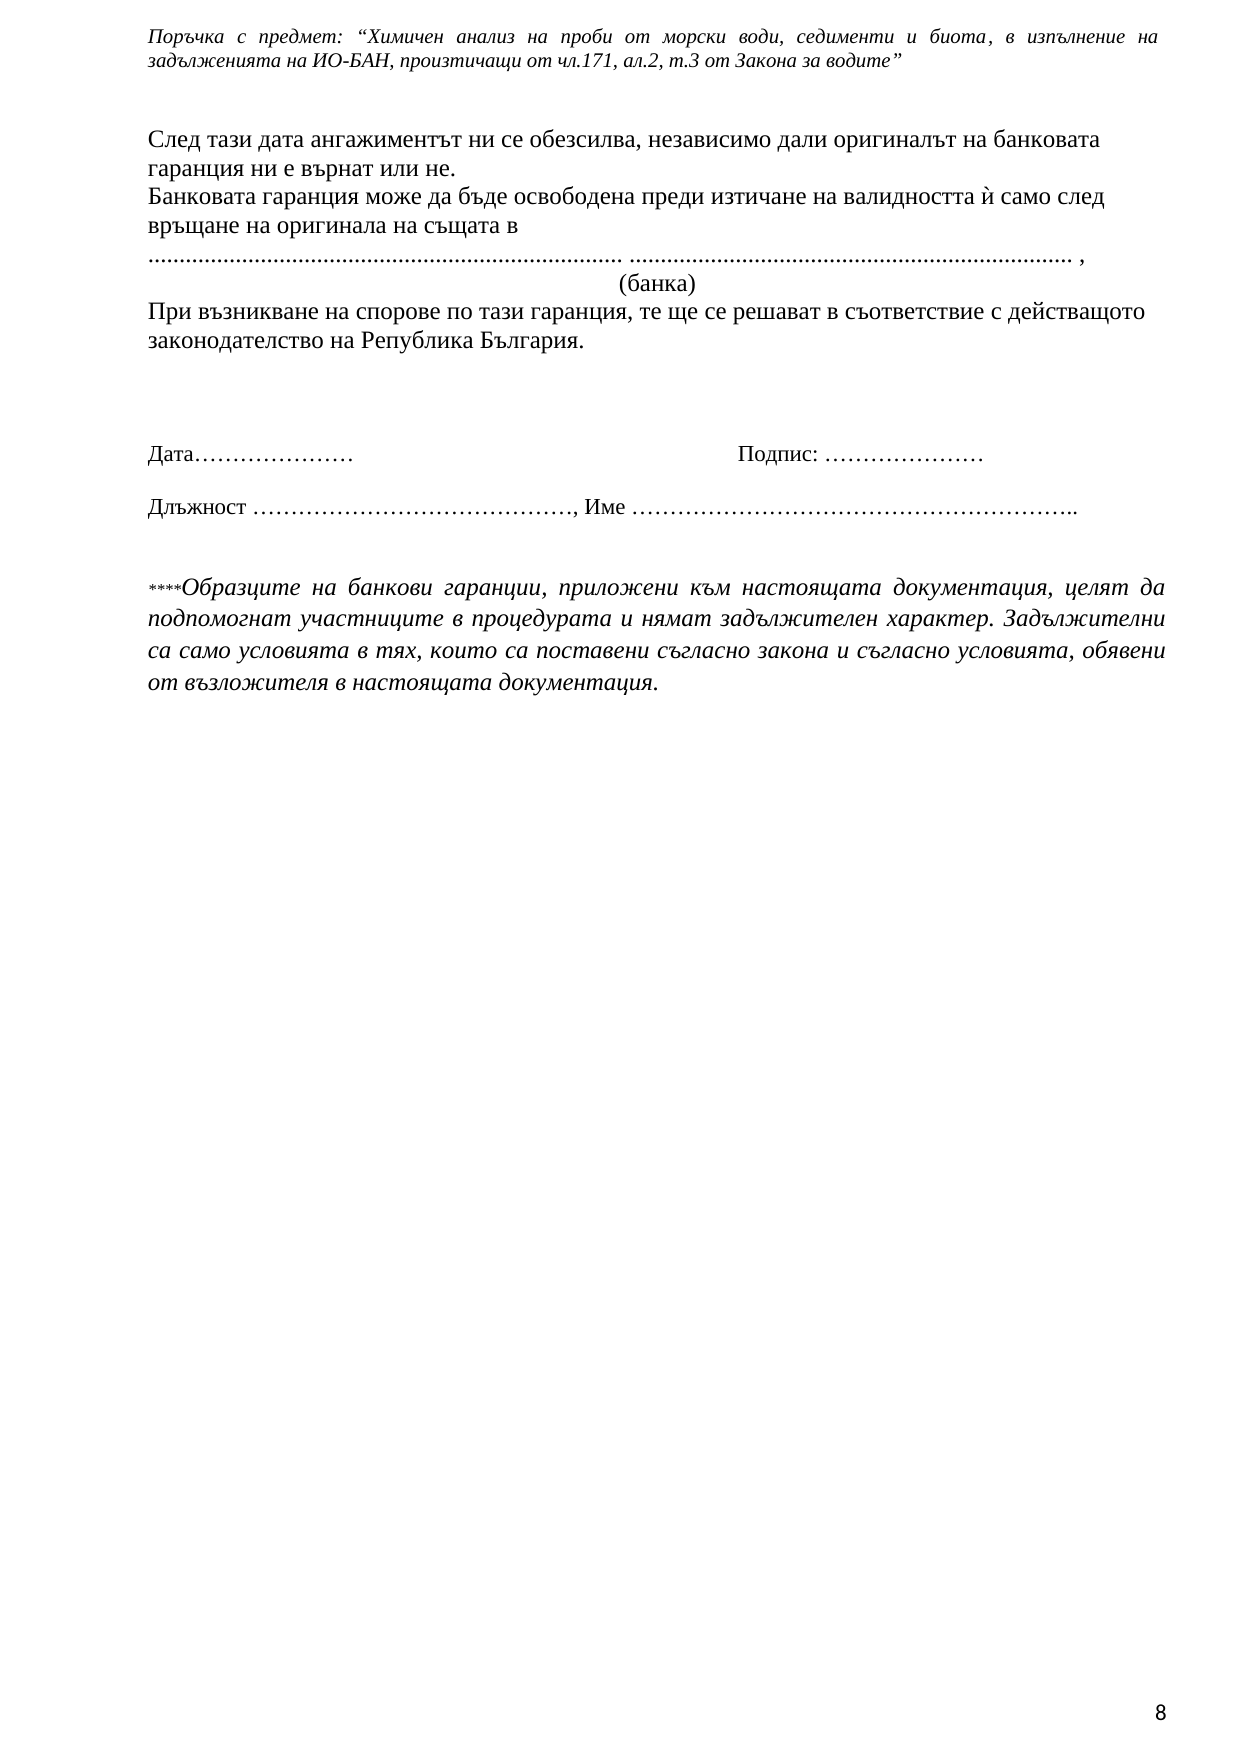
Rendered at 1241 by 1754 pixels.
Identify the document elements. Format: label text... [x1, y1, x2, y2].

text Длъжност ……………………………………, Име ………………………………………………….. [148, 493, 1167, 519]
text ****Образците на банкови гаранции, приложени към настоящата документация, целят да подпомогнат участниците в процедурата и нямат задължителен характер. Задължителни са само условията в тях, които са поставени съгласно закона и съгласно условията, обявени от възложителя в настоящата документация. [148, 572, 1167, 695]
text При възникване на спорове по тази гаранция, те ще се решават в съответствие с действащото законодателство на Република България. [148, 296, 1167, 354]
text (банка) [148, 268, 1167, 296]
text Дата………………… Подпис: ………………… [148, 440, 1167, 466]
text Банковата гаранция може да бъде освободена преди изтичане на валидността ѝ само след връщане на оригинала на същата в [148, 181, 1167, 239]
text След тази дата ангажиментът ни се обезсилва, независимо дали оригиналът на банковата гаранция ни е върнат или не. [148, 124, 1167, 181]
